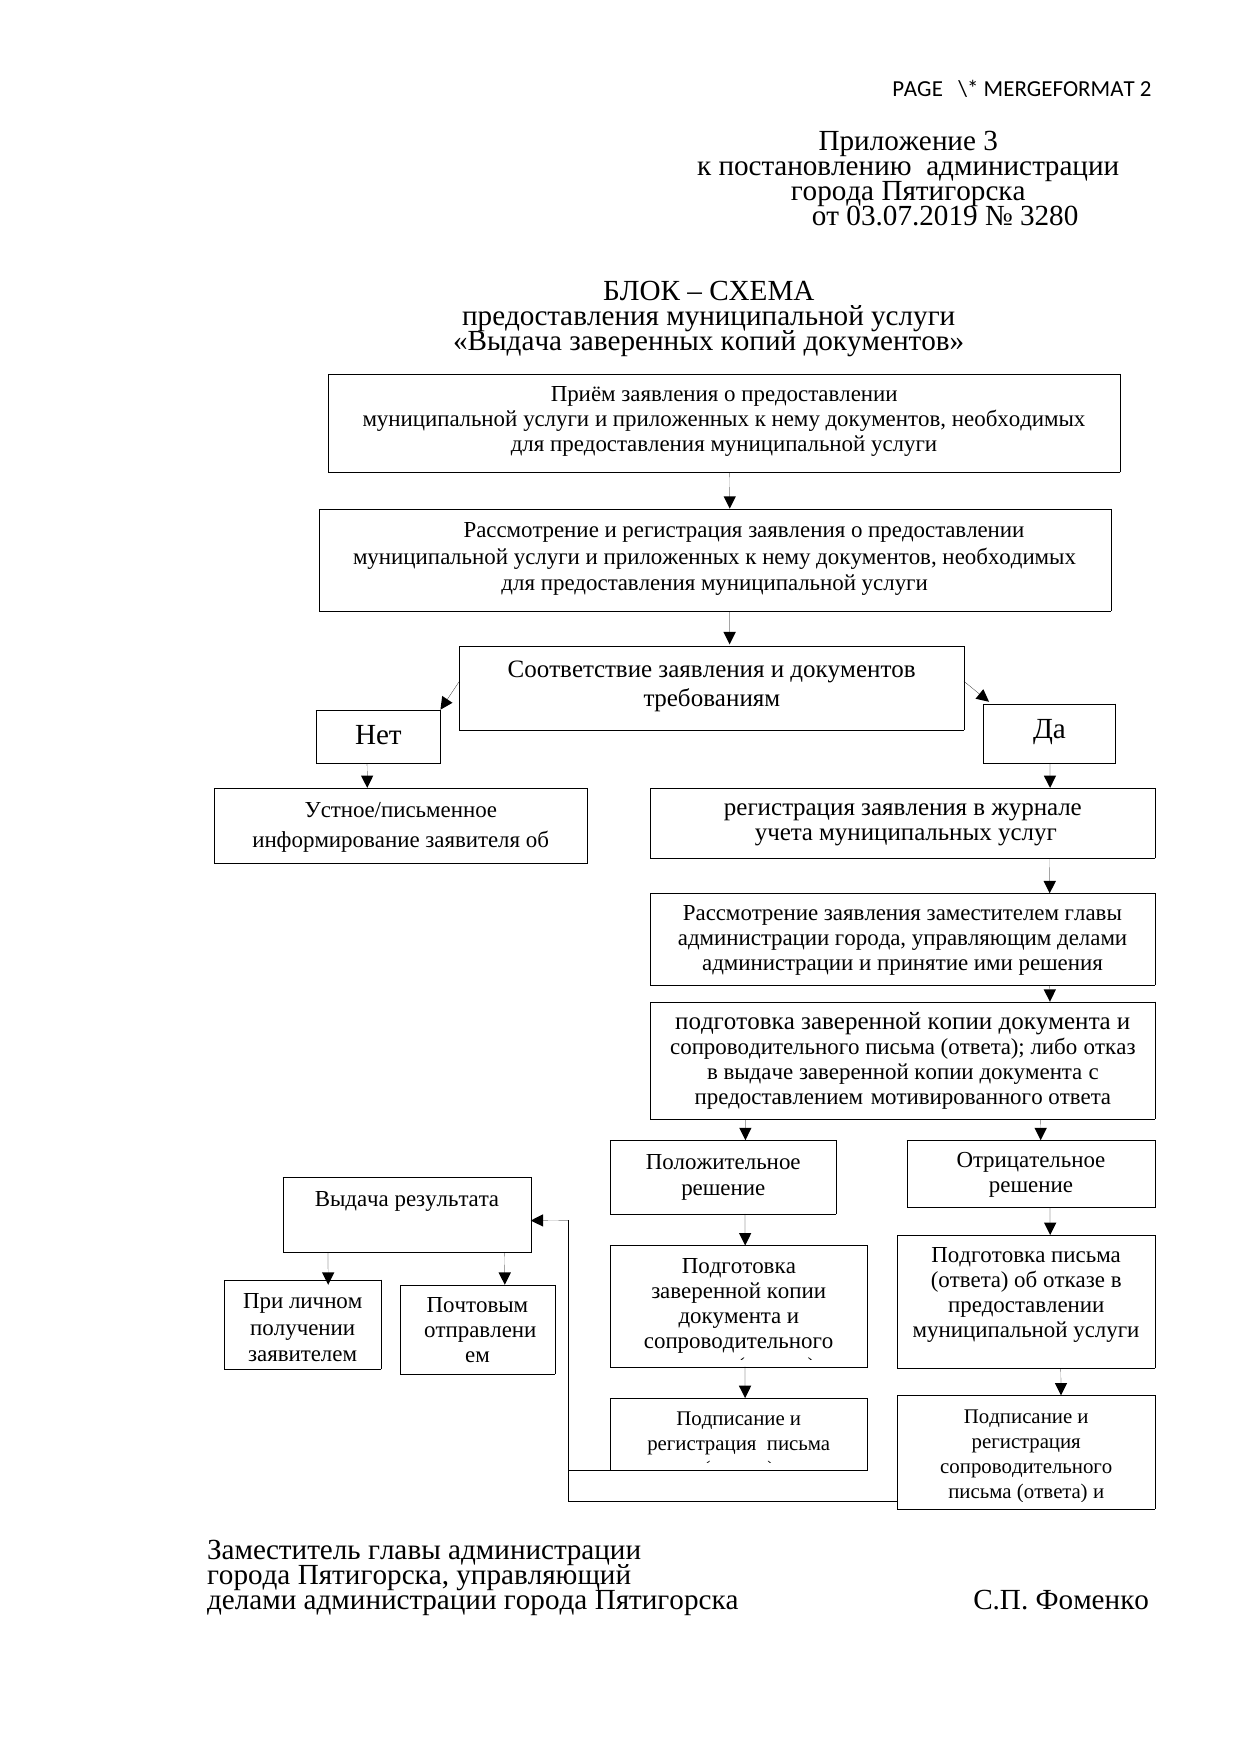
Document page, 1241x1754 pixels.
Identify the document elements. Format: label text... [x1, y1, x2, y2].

text БЛОК – СХЕМА [207, 280, 1152, 305]
text города Пятигорска, управляющий [207, 1564, 1152, 1589]
text от 03.07.2019 № 3280 [738, 205, 1152, 230]
text Заместитель главы администрации [207, 1539, 1152, 1564]
text к постановлению администрации города Пятигорска [664, 155, 1152, 205]
text Приложение 3 [664, 130, 1152, 155]
text делами администрации города Пятигорска С.П. Фоменко [207, 1589, 1152, 1614]
text предоставления муниципальной услуги [207, 305, 1152, 330]
text «Выдача заверенных копий документов» [207, 330, 1152, 355]
